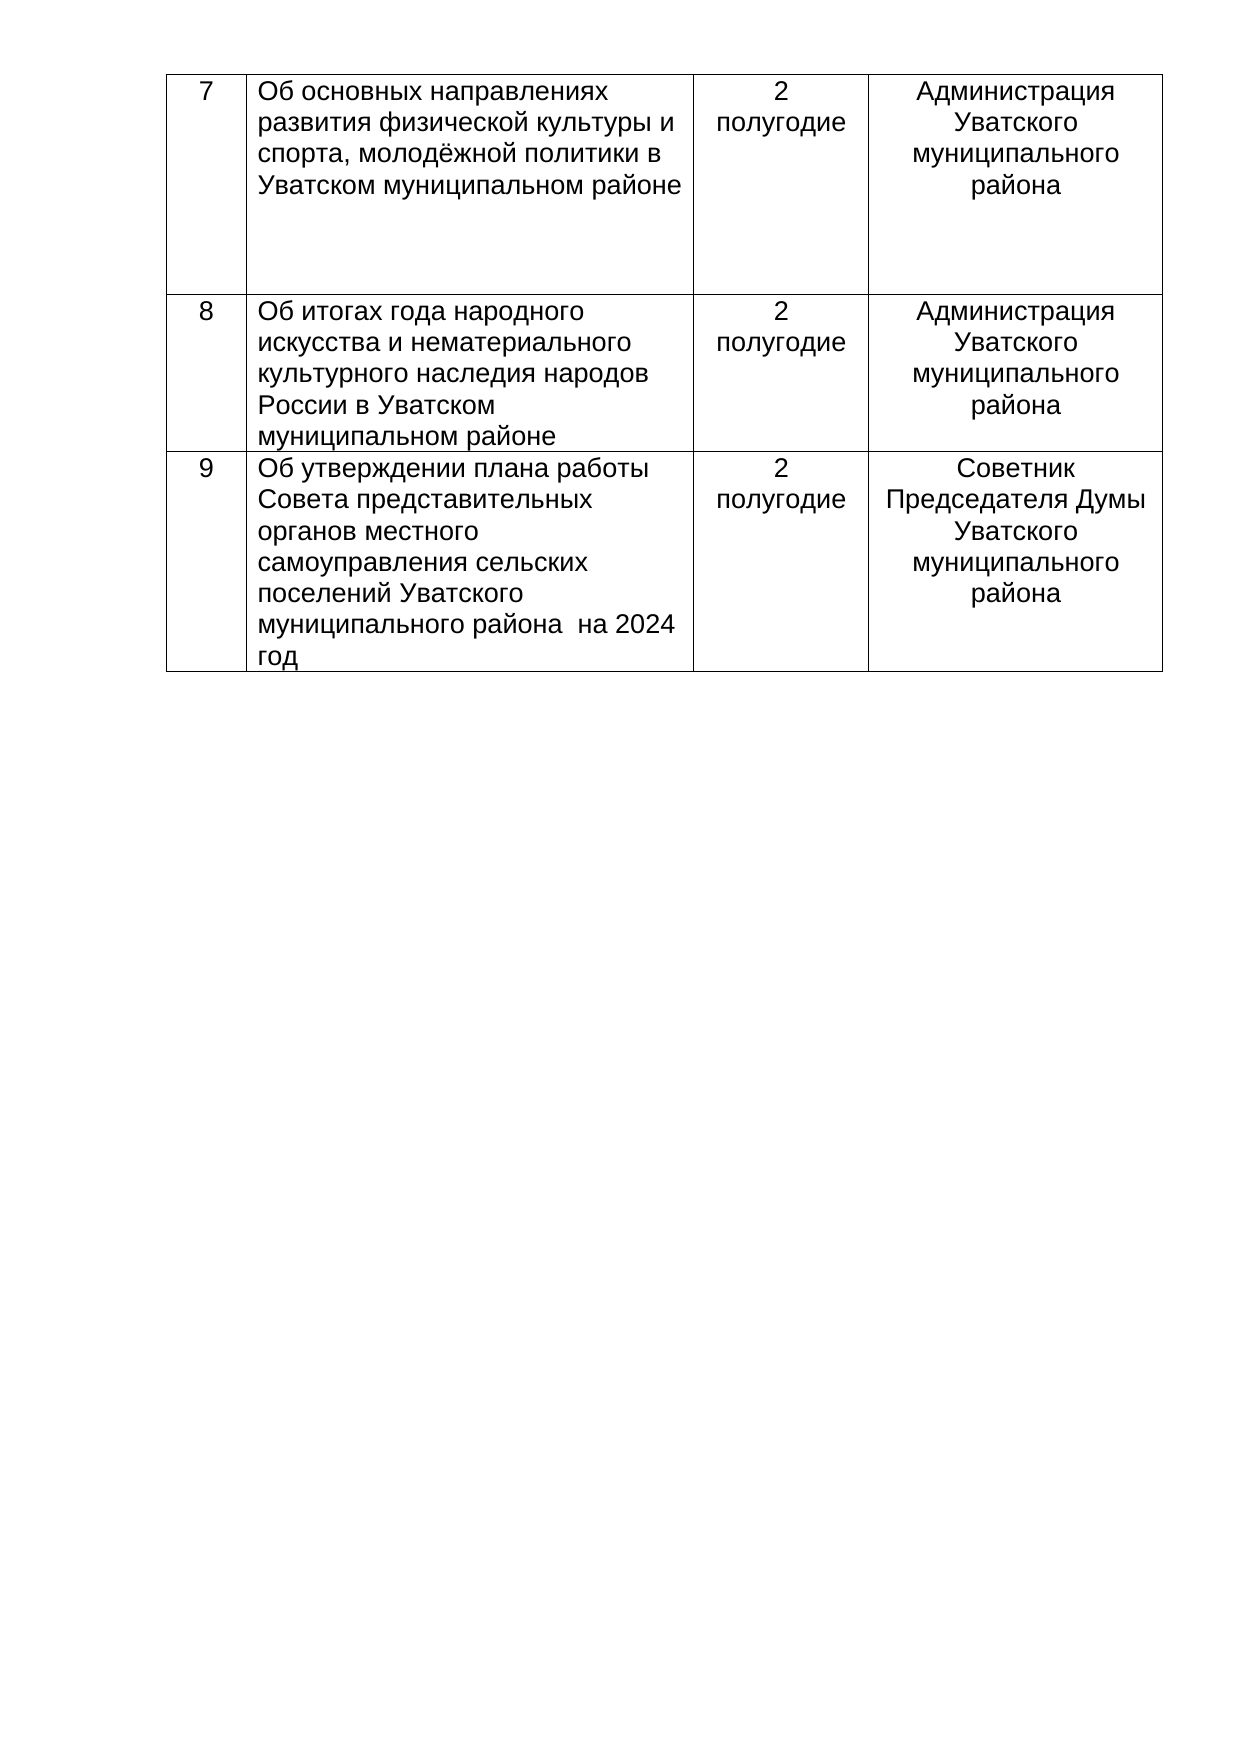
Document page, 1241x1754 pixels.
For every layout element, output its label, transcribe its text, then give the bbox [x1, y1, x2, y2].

table_cell Об основных направлениях развития физической культуры и спорта, молодёжной политики в Уватском муниципальном районе [247, 75, 693, 294]
table_cell 8 [167, 295, 246, 451]
table_cell 7 [167, 75, 246, 294]
table_cell Администрация Уватского муниципального района [869, 295, 1162, 451]
table_cell 2 полугодие [694, 452, 868, 671]
table_cell Об утверждении плана работы Совета представительных органов местного самоуправления сельских поселений Уватского муниципального района на 2024 год [247, 452, 693, 671]
table_cell 9 [167, 452, 246, 671]
table_cell Администрация Уватского муниципального района [869, 75, 1162, 294]
table_cell Об итогах года народного искусства и нематериального культурного наследия народов России в Уватском муниципальном районе [247, 295, 693, 451]
table_cell 2 полугодие [694, 75, 868, 294]
table_cell Советник Председателя Думы Уватского муниципального района [869, 452, 1162, 671]
table_cell 2 полугодие [694, 295, 868, 451]
